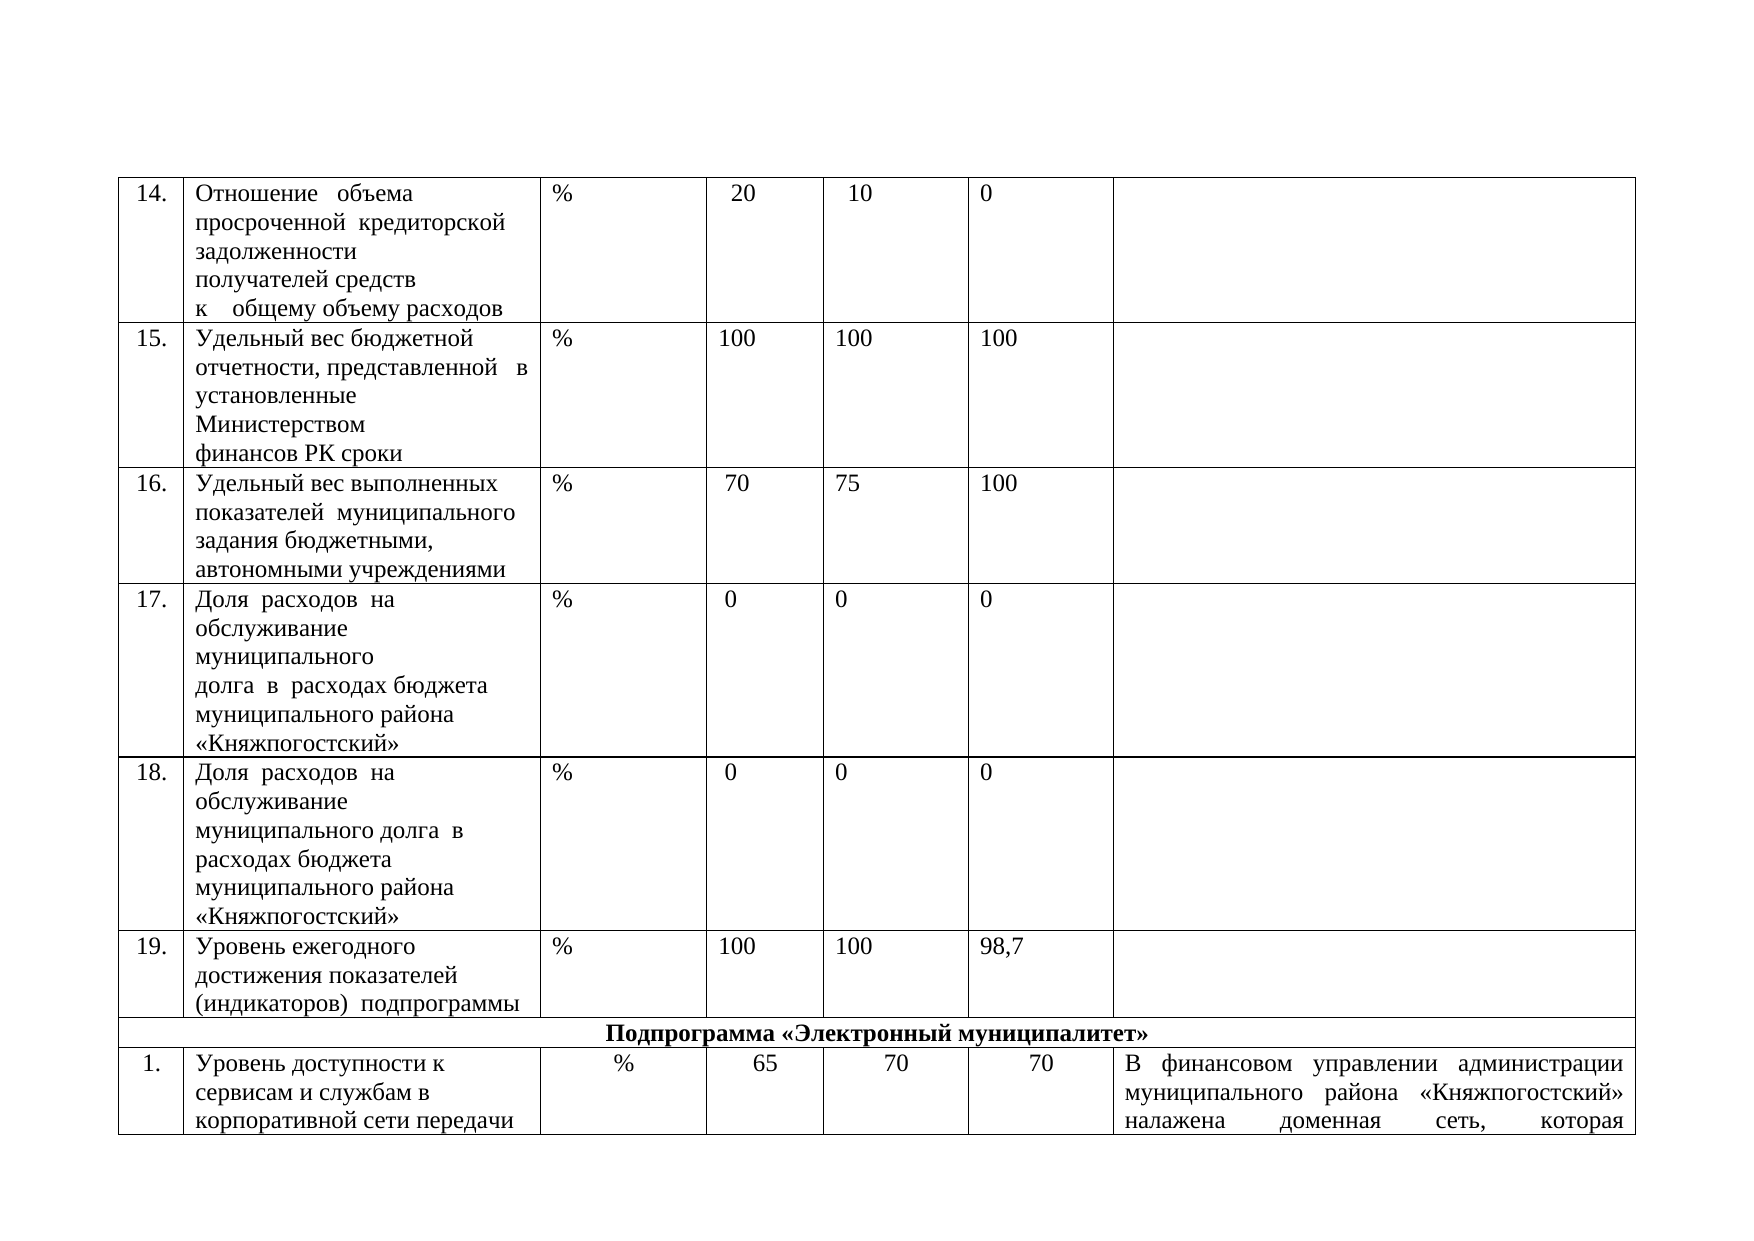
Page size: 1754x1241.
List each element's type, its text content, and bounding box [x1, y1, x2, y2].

table_cell 100 [969, 468, 1113, 583]
table_cell 98,7 [969, 931, 1113, 1017]
table_cell 18. [119, 758, 183, 930]
table_cell 100 [969, 323, 1113, 467]
table_cell 100 [707, 931, 823, 1017]
table_cell Подпрограмма «Электронный муниципалитет» [119, 1018, 1635, 1047]
table_cell % [541, 584, 706, 756]
table_cell Доля расходов на обслуживание муниципального долга в расходах бюджета муниципального района «Княжпогостский» [184, 758, 540, 930]
table_cell [1114, 323, 1635, 467]
table_cell 0 [824, 758, 968, 930]
table_cell % [541, 178, 706, 322]
table_cell % [541, 931, 706, 1017]
table_cell Удельный вес бюджетной отчетности, представленной в установленные Министерством финансов РК сроки [184, 323, 540, 467]
table_cell 14. [119, 178, 183, 322]
table_cell 20 [707, 178, 823, 322]
table_cell 75 [824, 468, 968, 583]
table_cell 0 [824, 584, 968, 756]
table_cell 100 [824, 931, 968, 1017]
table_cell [184, 1048, 540, 1134]
table_cell Отношение объема просроченной кредиторской задолженности получателей средств к общему объему расходов [184, 178, 540, 322]
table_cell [1114, 1048, 1635, 1134]
table_cell % [541, 1048, 706, 1134]
table_cell 100 [824, 323, 968, 467]
table_cell % [541, 323, 706, 467]
table_cell 100 [707, 323, 823, 467]
table_cell 0 [969, 178, 1113, 322]
table_cell [1114, 931, 1635, 1017]
table_cell 0 [707, 758, 823, 930]
table_cell 70 [824, 1048, 968, 1134]
table_cell 0 [707, 584, 823, 756]
table_cell Удельный вес выполненных показателей муниципального задания бюджетными, автономными учреждениями [184, 468, 540, 583]
table_cell [1114, 584, 1635, 756]
table_cell % [541, 468, 706, 583]
table_cell 0 [969, 758, 1113, 930]
table_cell 70 [707, 468, 823, 583]
table_cell 1. [119, 1048, 183, 1134]
table_cell Доля расходов на обслуживание муниципального долга в расходах бюджета муниципального района «Княжпогостский» [184, 584, 540, 756]
table_cell 70 [969, 1048, 1113, 1134]
table_cell 65 [707, 1048, 823, 1134]
table_cell [1114, 468, 1635, 583]
table_cell [1114, 178, 1635, 322]
table_cell 15. [119, 323, 183, 467]
table_cell 19. [119, 931, 183, 1017]
table_cell [1114, 758, 1635, 930]
table_cell % [541, 758, 706, 930]
table_cell 16. [119, 468, 183, 583]
table_cell 10 [824, 178, 968, 322]
table_cell 17. [119, 584, 183, 756]
table_cell 0 [969, 584, 1113, 756]
table_cell Уровень ежегодного достижения показателей (индикаторов) подпрограммы [184, 931, 540, 1017]
